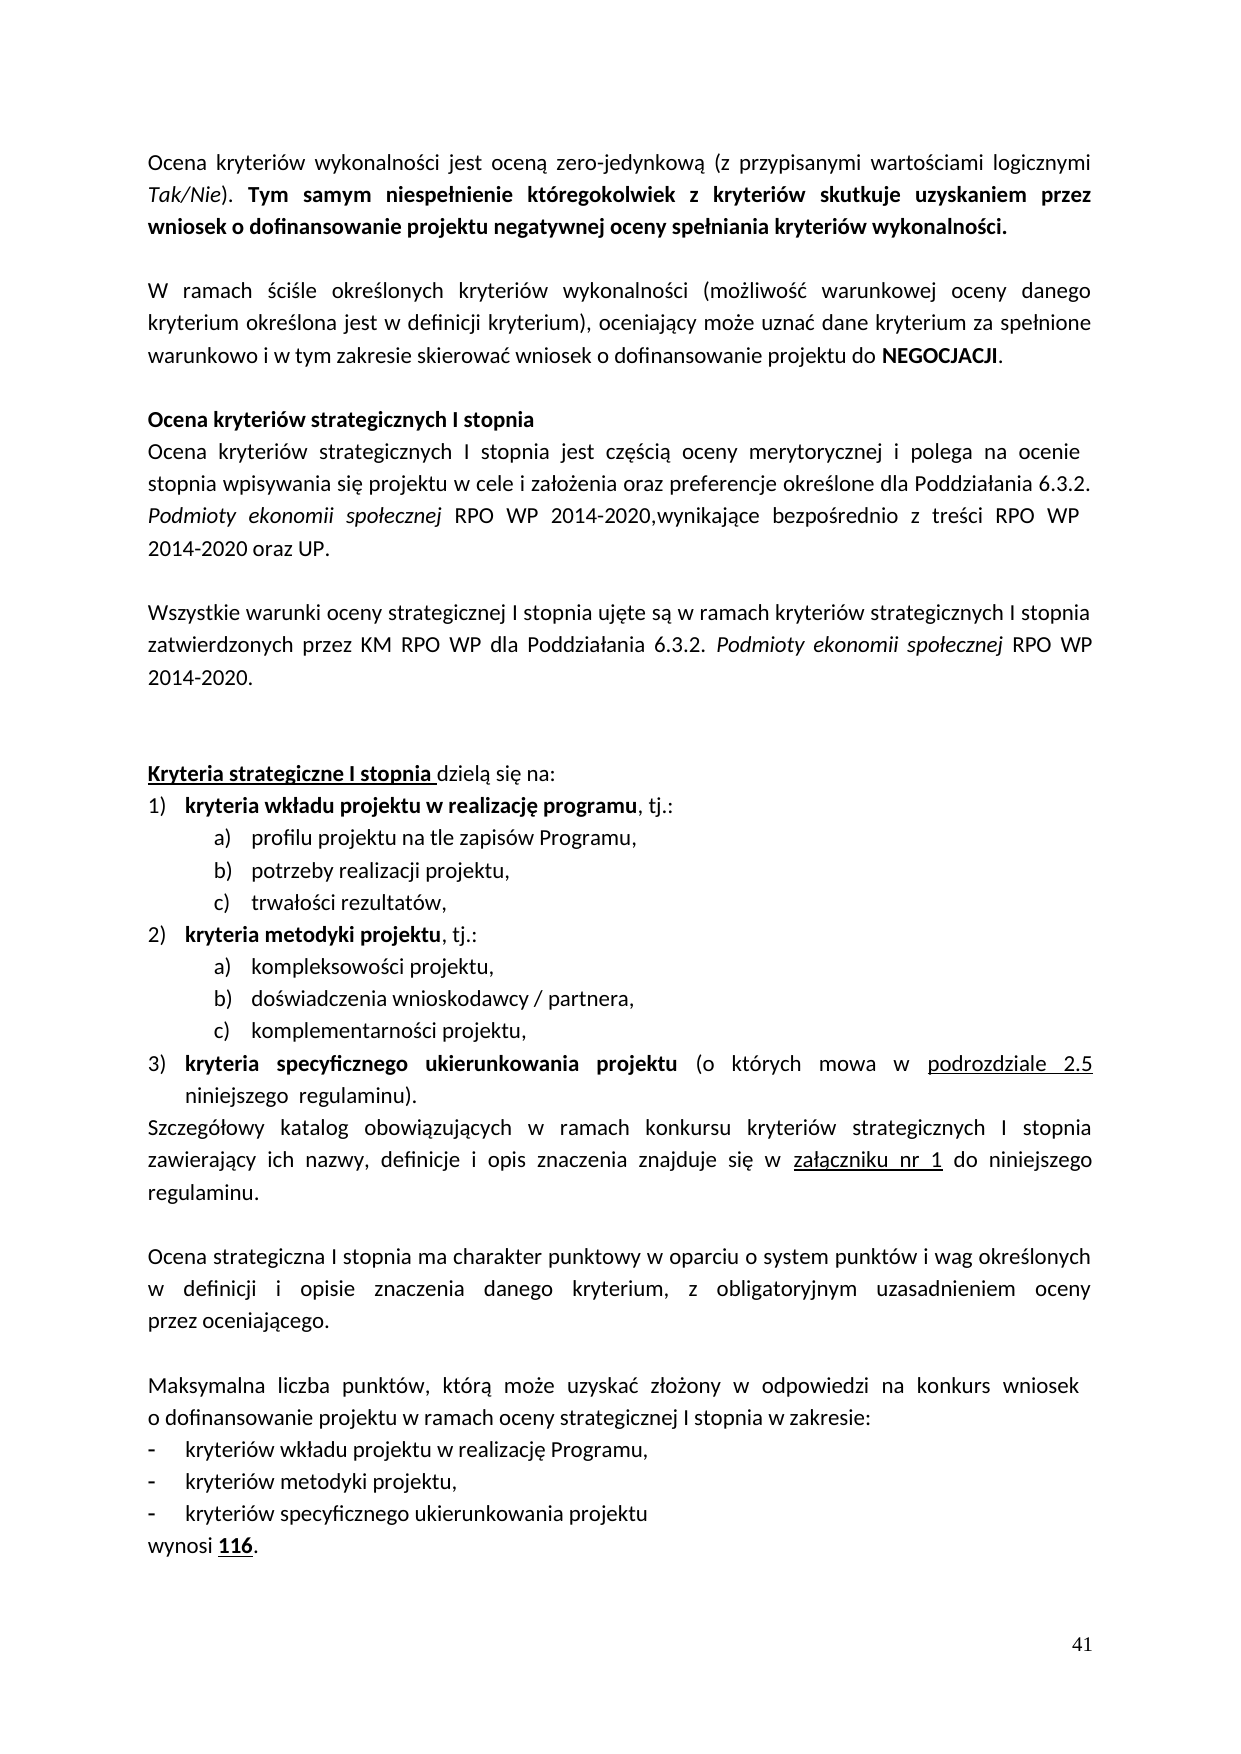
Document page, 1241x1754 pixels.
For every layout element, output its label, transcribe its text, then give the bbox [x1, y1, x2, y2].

text wynosi 116. [148, 1532, 1093, 1560]
list kryteria wkładu projektu w realizację programu, tj.: [148, 791, 1093, 819]
text Wszystkie warunki oceny strategicznej I stopnia ujęte są w ramach kryteriów strategicznych I stopnia zatwierdzonych przez KM RPO WP dla Poddziałania 6.3.2. Podmioty ekonomii społecznej RPO WP 2014-2020. [148, 598, 1093, 691]
list kompleksowości projektu, [213, 952, 1093, 980]
list kryteria specyficznego ukierunkowania projektu (o których mowa w podrozdziale 2.5 niniejszego regulaminu). [148, 1049, 1093, 1109]
list kryteriów specyficznego ukierunkowania projektu [148, 1499, 1093, 1527]
text Ocena strategiczna I stopnia ma charakter punktowy w oparciu o system punktów i wag określonych w definicji i opisie znaczenia danego kryterium, z obligatoryjnym uzasadnieniem oceny przez oceniającego. [148, 1242, 1093, 1334]
text Ocena kryteriów wykonalności jest oceną zero-jedynkową (z przypisanymi wartościami logicznymi Tak/Nie). Tym samym niespełnienie któregokolwiek z kryteriów skutkuje uzyskaniem przez wniosek o dofinansowanie projektu negatywnej oceny spełniania kryteriów wykonalności. [148, 148, 1093, 240]
text Kryteria strategiczne I stopnia dzielą się na: [148, 759, 1093, 787]
text Maksymalna liczba punktów, którą może uzyskać złożony w odpowiedzi na konkurs wniosek o dofinansowanie projektu w ramach oceny strategicznej I stopnia w zakresie: [148, 1371, 1093, 1431]
text W ramach ściśle określonych kryteriów wykonalności (możliwość warunkowej oceny danego kryterium określona jest w definicji kryterium), oceniający może uznać dane kryterium za spełnione warunkowo i w tym zakresie skierować wniosek o dofinansowanie projektu do NEGOCJACJI. [148, 276, 1093, 369]
text Ocena kryteriów strategicznych I stopnia [148, 405, 1093, 433]
list potrzeby realizacji projektu, [213, 856, 1093, 884]
list komplementarności projektu, [213, 1017, 1093, 1045]
list kryteria metodyki projektu, tj.: [148, 920, 1093, 948]
list kryteriów metodyki projektu, [148, 1467, 1093, 1495]
text Szczegółowy katalog obowiązujących w ramach konkursu kryteriów strategicznych I stopnia zawierający ich nazwy, definicje i opis znaczenia znajduje się w załączniku nr 1 do niniejszego regulaminu. [148, 1113, 1093, 1206]
list trwałości rezultatów, [213, 888, 1093, 916]
text Ocena kryteriów strategicznych I stopnia jest częścią oceny merytorycznej i polega na ocenie stopnia wpisywania się projektu w cele i założenia oraz preferencje określone dla Poddziałania 6.3.2. Podmioty ekonomii społecznej RPO WP 2014-2020,wynikające bezpośrednio z treści RPO WP 2014-2020 oraz UP. [148, 437, 1093, 562]
list profilu projektu na tle zapisów Programu, [213, 823, 1093, 852]
list doświadczenia wnioskodawcy / partnera, [213, 984, 1093, 1012]
list kryteriów wkładu projektu w realizację Programu, [148, 1435, 1093, 1463]
